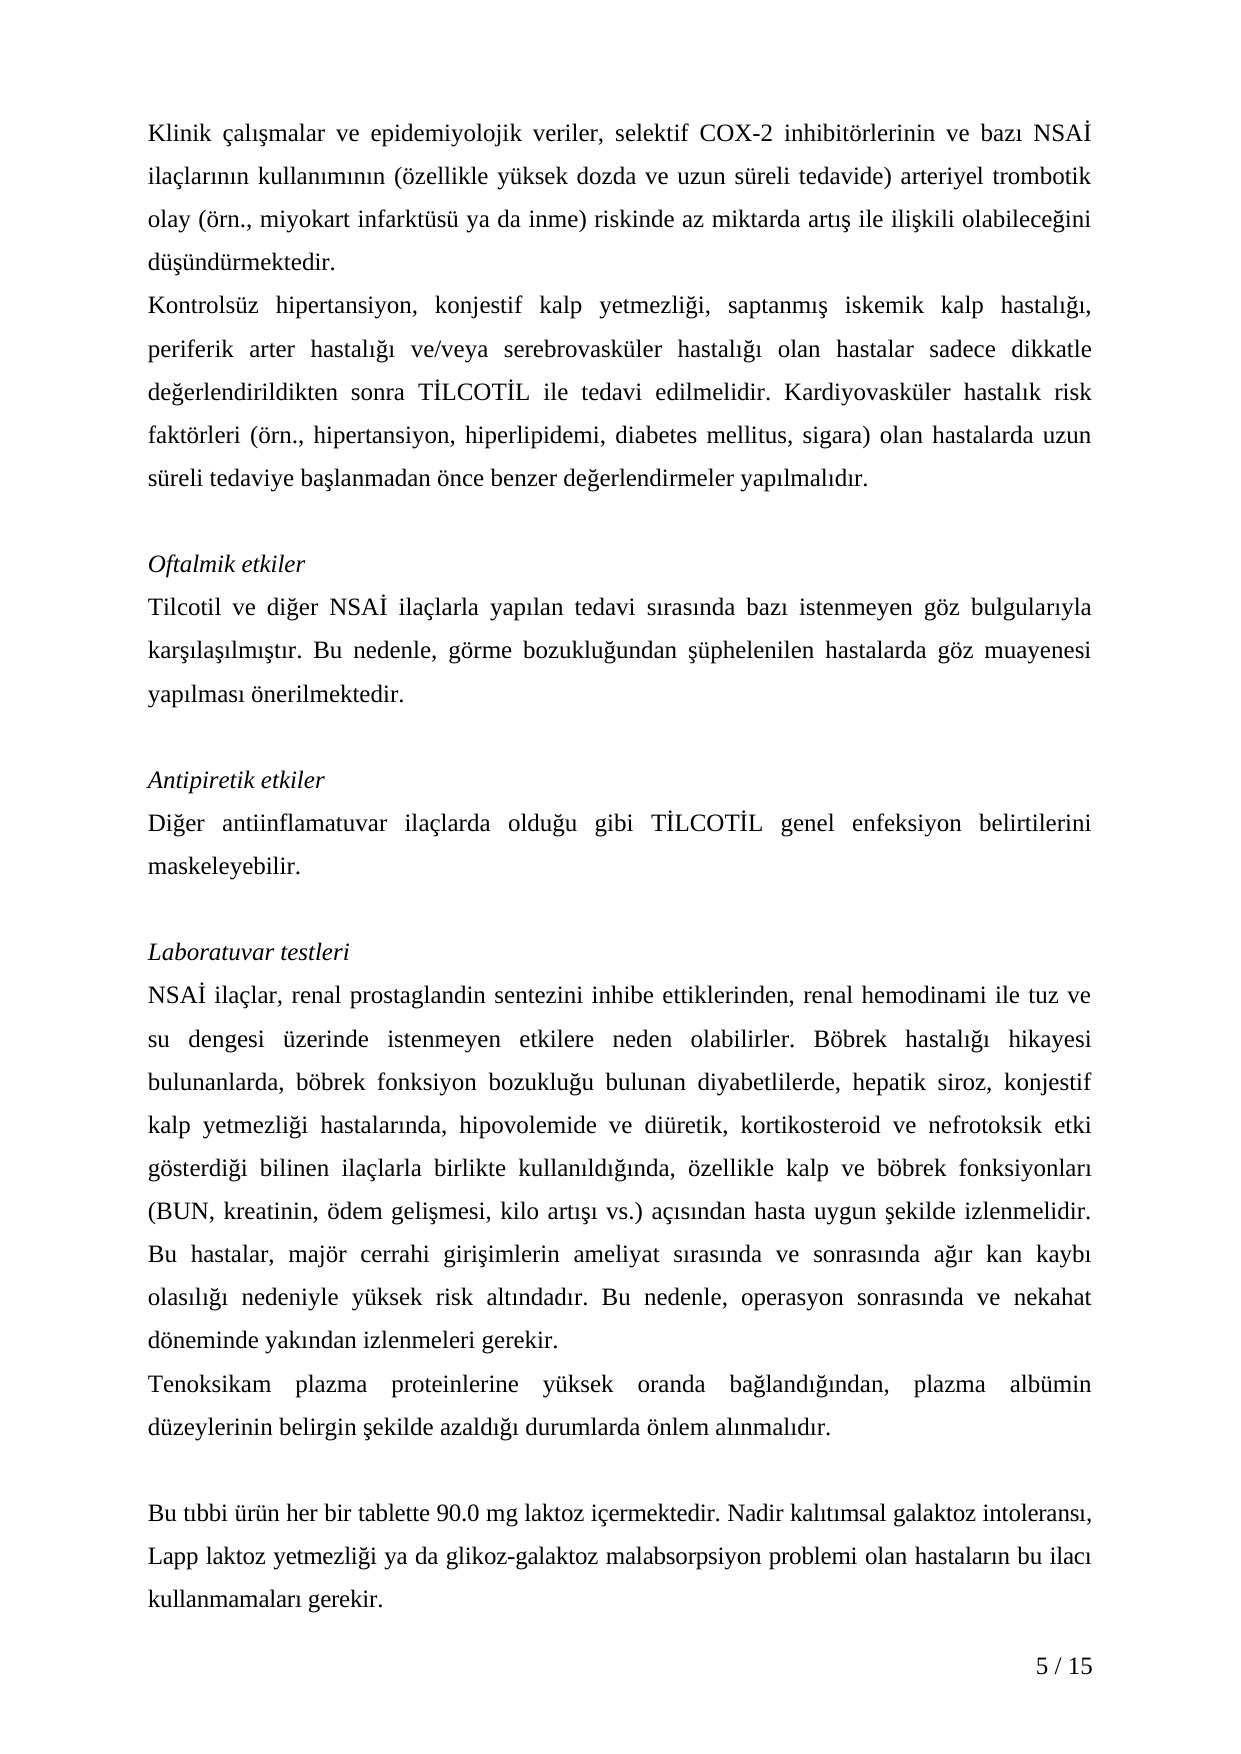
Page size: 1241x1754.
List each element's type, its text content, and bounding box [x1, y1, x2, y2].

text Antipiretik etkiler [148, 765, 1092, 794]
text Diğer antiinflamatuvar ilaçlarda olduğu gibi TİLCOTİL genel enfeksiyon belirtilerini maskeleyebilir. [148, 808, 1092, 880]
text Tilcotil ve diğer NSAİ ilaçlarla yapılan tedavi sırasında bazı istenmeyen göz bulgularıyla karşılaşılmıştır. Bu nedenle, görme bozukluğundan şüphelenilen hastalarda göz muayenesi yapılması önerilmektedir. [148, 592, 1092, 707]
text Klinik çalışmalar ve epidemiyolojik veriler, selektif COX-2 inhibitörlerinin ve bazı NSAİ ilaçlarının kullanımının (özellikle yüksek dozda ve uzun süreli tedavide) arteriyel trombotik olay (örn., miyokart infarktüsü ya da inme) riskinde az miktarda artış ile ilişkili olabileceğini düşündürmektedir. [148, 118, 1092, 276]
list Bu tıbbi ürün her bir tablette 90.0 mg laktoz içermektedir. Nadir kalıtımsal galaktoz intoleransı, Lapp laktoz yetmezliği ya da glikoz-galaktoz malabsorpsiyon problemi olan hastaların bu ilacı kullanmamaları gerekir. [148, 1498, 1092, 1613]
text Tenoksikam plazma proteinlerine yüksek oranda bağlandığından, plazma albümin düzeylerinin belirgin şekilde azaldığı durumlarda önlem alınmalıdır. [148, 1369, 1092, 1441]
text Oftalmik etkiler [148, 549, 1092, 578]
text Kontrolsüz hipertansiyon, konjestif kalp yetmezliği, saptanmış iskemik kalp hastalığı, periferik arter hastalığı ve/veya serebrovasküler hastalığı olan hastalar sadece dikkatle değerlendirildikten sonra TİLCOTİL ile tedavi edilmelidir. Kardiyovasküler hastalık risk faktörleri (örn., hipertansiyon, hiperlipidemi, diabetes mellitus, sigara) olan hastalarda uzun süreli tedaviye başlanmadan önce benzer değerlendirmeler yapılmalıdır. [148, 291, 1092, 492]
text NSAİ ilaçlar, renal prostaglandin sentezini inhibe ettiklerinden, renal hemodinami ile tuz ve su dengesi üzerinde istenmeyen etkilere neden olabilirler. Böbrek hastalığı hikayesi bulunanlarda, böbrek fonksiyon bozukluğu bulunan diyabetlilerde, hepatik siroz, konjestif kalp yetmezliği hastalarında, hipovolemide ve diüretik, kortikosteroid ve nefrotoksik etki gösterdiği bilinen ilaçlarla birlikte kullanıldığında, özellikle kalp ve böbrek fonksiyonları (BUN, kreatinin, ödem gelişmesi, kilo artışı vs.) açısından hasta uygun şekilde izlenmelidir. Bu hastalar, majör cerrahi girişimlerin ameliyat sırasında ve sonrasında ağır kan kaybı olasılığı nedeniyle yüksek risk altındadır. Bu nedenle, operasyon sonrasında ve nekahat döneminde yakından izlenmeleri gerekir. [148, 981, 1092, 1354]
text Laboratuvar testleri [148, 937, 1092, 966]
